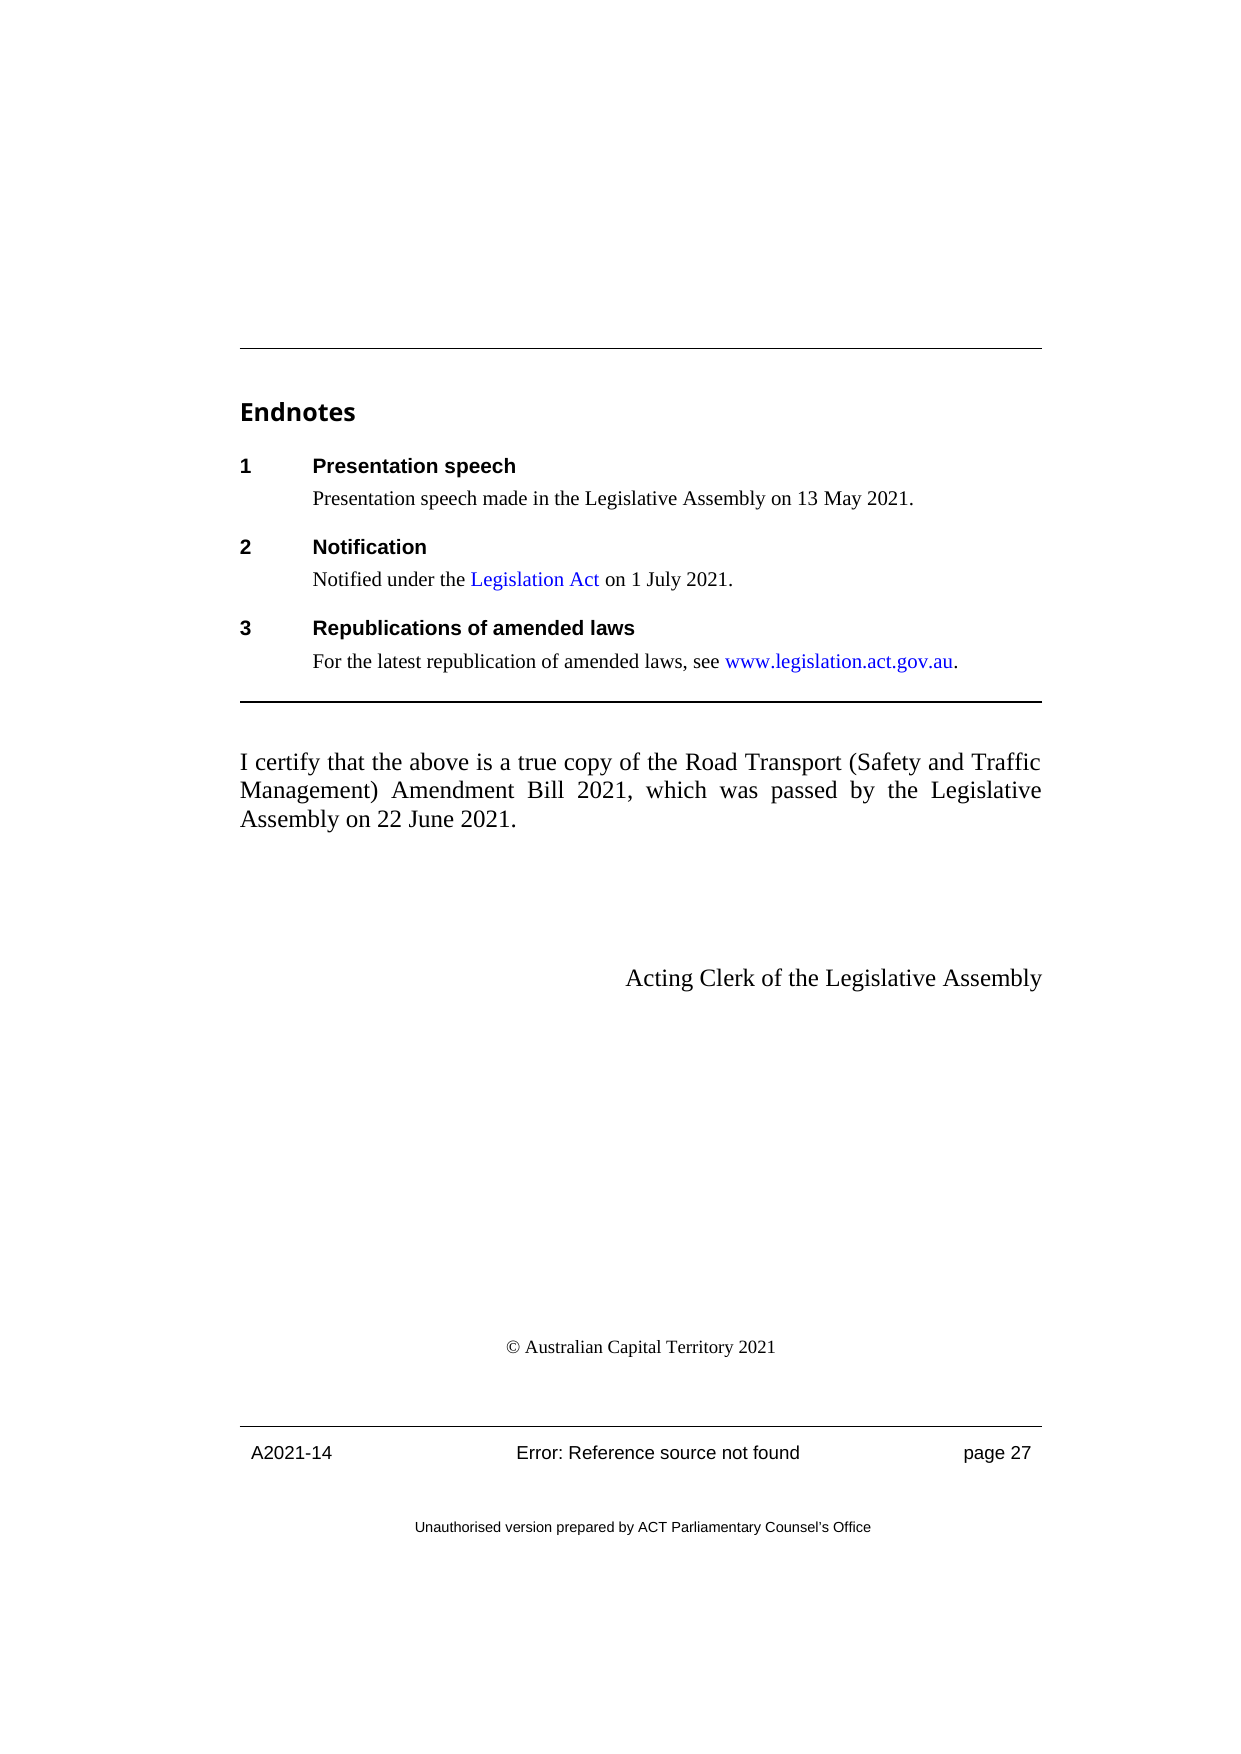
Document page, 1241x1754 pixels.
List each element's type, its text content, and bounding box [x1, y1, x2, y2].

subtitle 1 Presentation speech [239, 453, 1042, 477]
subtitle 3 Republications of amended laws [239, 616, 1042, 640]
subtitle 2 Notification [239, 535, 1042, 559]
text For the latest republication of amended laws, see www.legislation.act.gov.au. [239, 648, 1042, 673]
text © Australian Capital Territory 2021 [239, 1336, 1042, 1358]
text I certify that the above is a true copy of the Road Transport (Safety and Traffic Management) Amendment Bill 2021, which was passed by the Legislative Assembly on 22 June 2021. [239, 747, 1042, 833]
text Presentation speech made in the Legislative Assembly on 13 May 2021. [239, 486, 1042, 510]
text Notified under the Legislation Act on 1 July 2021. [239, 567, 1042, 591]
text Acting Clerk of the Legislative Assembly [239, 963, 1042, 991]
subtitle Endnotes [239, 394, 1042, 428]
